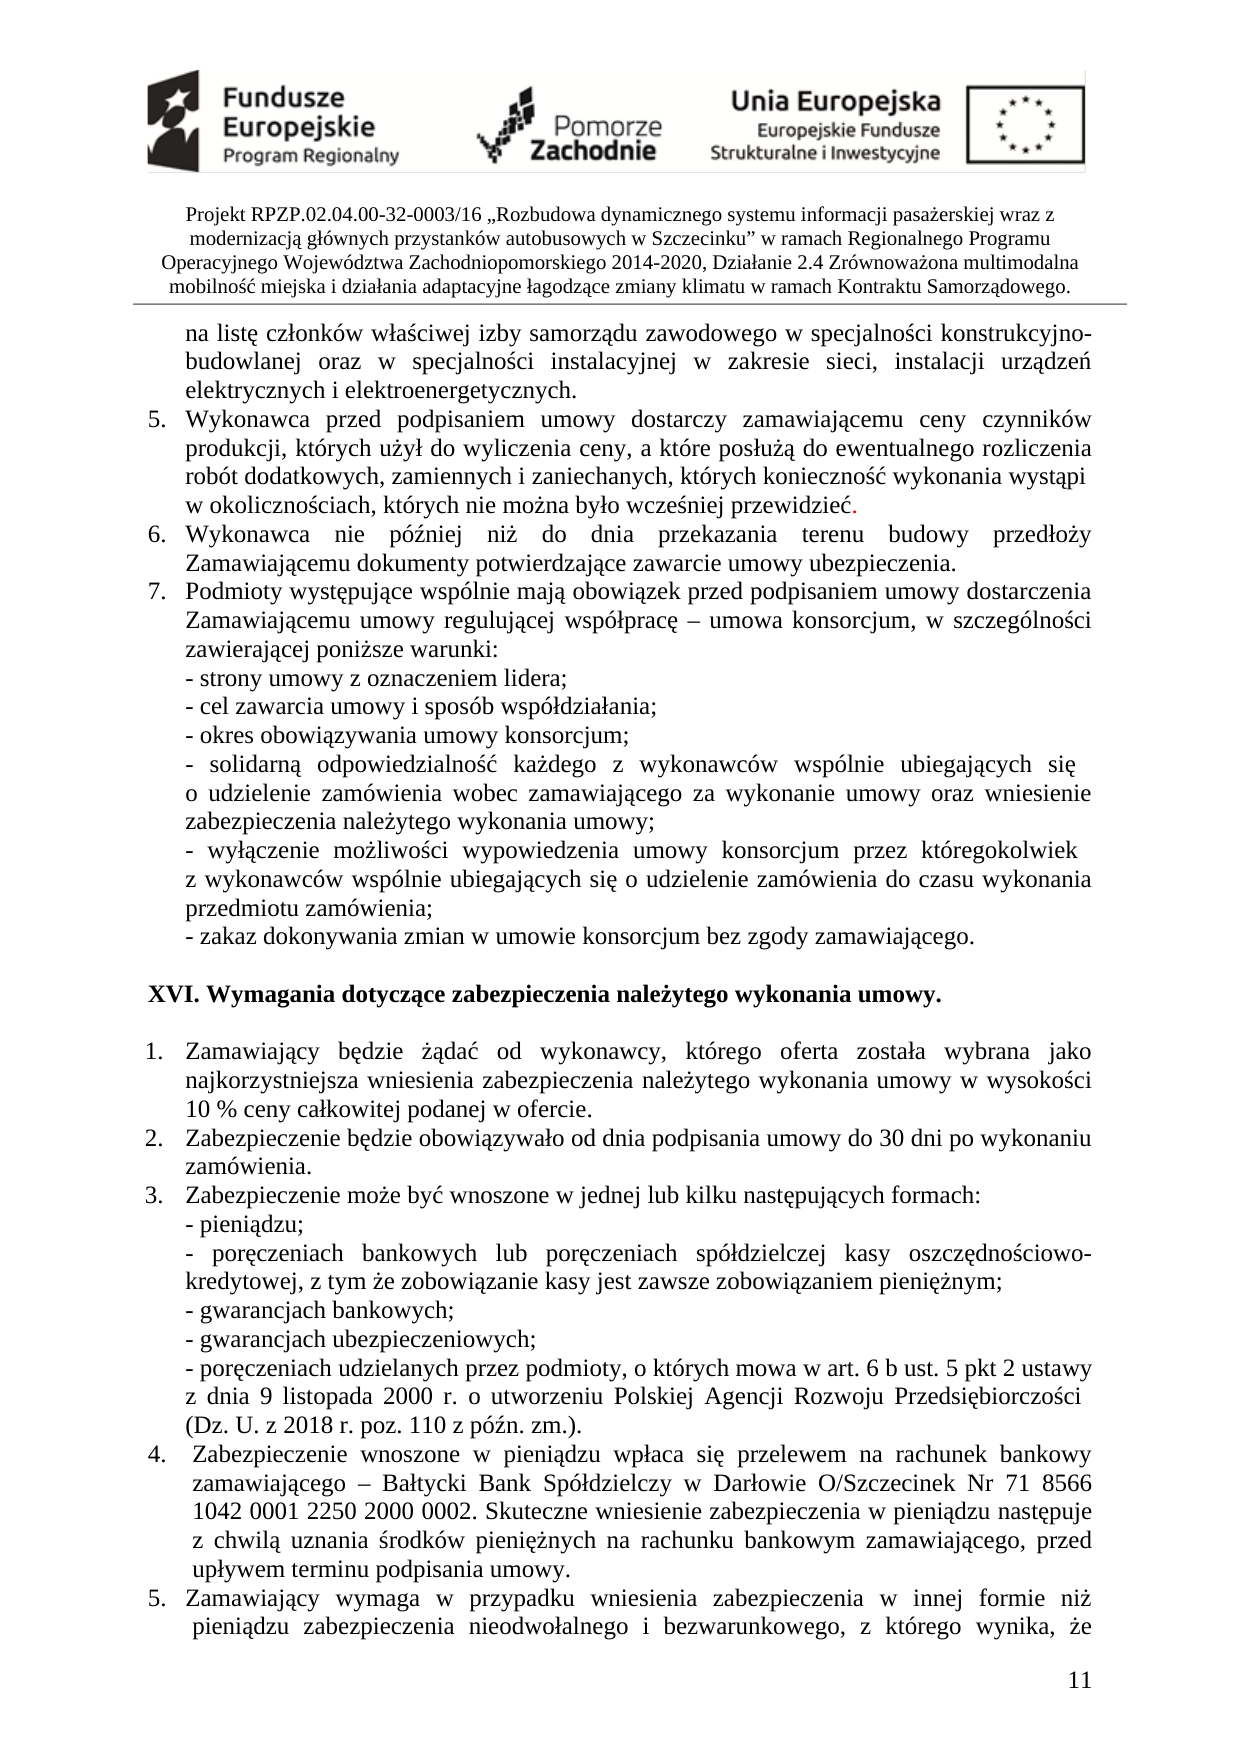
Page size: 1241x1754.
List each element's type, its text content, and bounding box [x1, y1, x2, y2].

text - gwarancjach ubezpieczeniowych; [148, 1324, 1093, 1353]
text - gwarancjach bankowych; [148, 1295, 1093, 1324]
text - wyłączenie możliwości wypowiedzenia umowy konsorcjum przez któregokolwiek z wykonawców wspólnie ubiegających się o udzielenie zamówienia do czasu wykonania przedmiotu zamówienia; [185, 835, 1093, 921]
list Zabezpieczenie wnoszone w pieniądzu wpłaca się przelewem na rachunek bankowy zamawiającego – Bałtycki Bank Spółdzielczy w Darłowie O/Szczecinek Nr 71 8566 1042 0001 2250 2000 0002. Skuteczne wniesienie zabezpieczenia w pieniądzu następuje z chwilą uznania środków pieniężnych na rachunku bankowym zamawiającego, przed upływem terminu podpisania umowy. [148, 1439, 1093, 1583]
list Zabezpieczenie będzie obowiązywało od dnia podpisania umowy do 30 dni po wykonaniu zamówienia. [144, 1123, 1093, 1180]
list Wykonawca przed podpisaniem umowy dostarczy zamawiającemu ceny czynników produkcji, których użył do wyliczenia ceny, a które posłużą do ewentualnego rozliczenia robót dodatkowych, zamiennych i zaniechanych, których konieczność wykonania wystąpi w okolicznościach, których nie można było wcześniej przewidzieć. [148, 404, 1093, 519]
list Wykonawca nie później niż do dnia przekazania terenu budowy przedłoży Zamawiającemu dokumenty potwierdzające zawarcie umowy ubezpieczenia. [148, 519, 1093, 576]
text - solidarną odpowiedzialność każdego z wykonawców wspólnie ubiegających się o udzielenie zamówienia wobec zamawiającego za wykonanie umowy oraz wniesienie zabezpieczenia należytego wykonania umowy; [185, 749, 1093, 835]
list Zabezpieczenie może być wnoszone w jednej lub kilku następujących formach: [144, 1180, 1093, 1209]
text - pieniądzu; [148, 1209, 1093, 1238]
text - poręczeniach bankowych lub poręczeniach spółdzielczej kasy oszczędnościowo-kredytowej, z tym że zobowiązanie kasy jest zawsze zobowiązaniem pieniężnym; [185, 1238, 1093, 1295]
list Podmioty występujące wspólnie mają obowiązek przed podpisaniem umowy dostarczenia Zamawiającemu umowy regulującej współpracę – umowa konsorcjum, w szczególności zawierającej poniższe warunki: [148, 576, 1093, 663]
text - zakaz dokonywania zmian w umowie konsorcjum bez zgody zamawiającego. [148, 921, 1093, 950]
text - poręczeniach udzielanych przez podmioty, o których mowa w art. 6 b ust. 5 pkt 2 ustawy z dnia 9 listopada 2000 r. o utworzeniu Polskiej Agencji Rozwoju Przedsiębiorczości (Dz. U. z 2018 r. poz. 110 z późn. zm.). [185, 1353, 1093, 1439]
text - okres obowiązywania umowy konsorcjum; [148, 720, 1093, 749]
picture [147, 70, 1087, 174]
list Zamawiający będzie żądać od wykonawcy, którego oferta została wybrana jako najkorzystniejsza wniesienia zabezpieczenia należytego wykonania umowy w wysokości 10 % ceny całkowitej podanej w ofercie. [144, 1036, 1093, 1123]
text - strony umowy z oznaczeniem lidera; [148, 663, 1093, 691]
text - cel zawarcia umowy i sposób współdziałania; [148, 691, 1093, 720]
text XVI. Wymagania dotyczące zabezpieczenia należytego wykonania umowy. [148, 979, 1093, 1008]
